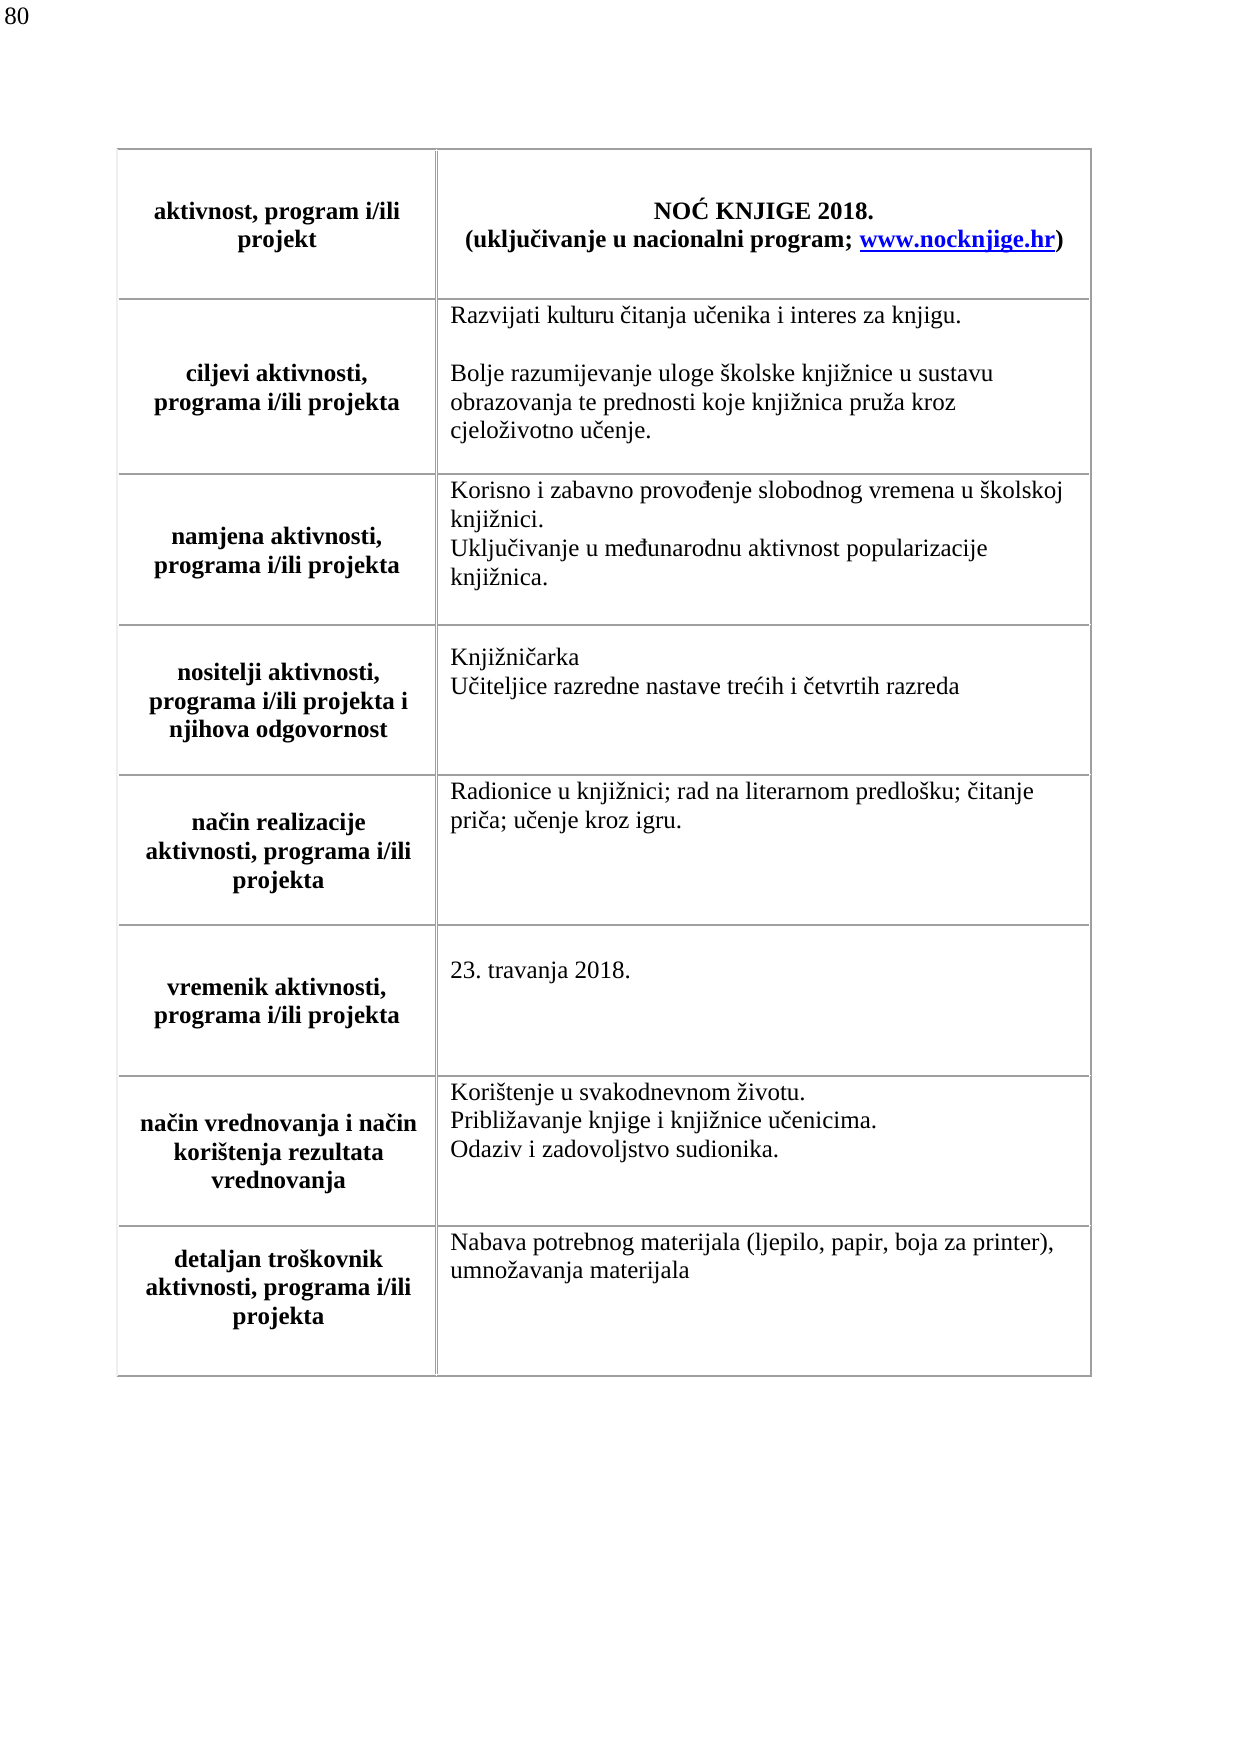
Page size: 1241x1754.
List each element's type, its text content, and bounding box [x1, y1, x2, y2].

table_cell Knjižničarka Učiteljice razredne nastave trećih i četvrtih razreda [438, 624, 1090, 774]
table_header NOĆ KNJIGE 2018. (uključivanje u nacionalni program; www.nocknjige.hr) [438, 150, 1090, 298]
table_header aktivnost, program i/ili projekt [118, 150, 435, 298]
table_cell Radionice u knjižnici; rad na literarnom predlošku; čitanje priča; učenje kroz igru. [438, 774, 1090, 924]
table_cell vremenik aktivnosti, programa i/ili projekta [118, 926, 435, 1074]
table_cell Razvijati kulturu čitanja učenika i interes za knjigu. Bolje razumijevanje uloge školske knjižnice u sustavu obrazovanja te prednosti koje knjižnica pruža kroz cjeloživotno učenje. [438, 298, 1090, 473]
table_cell način realizacije aktivnosti, programa i/ili projekta [118, 776, 435, 924]
table_cell 23. travanja 2018. [438, 924, 1090, 1074]
table_cell detaljan troškovnik aktivnosti, programa i/ili projekta [118, 1227, 436, 1375]
table_cell Korištenje u svakodnevnom životu. Približavanje knjige i knjižnice učenicima. Odaziv i zadovoljstvo sudionika. [438, 1075, 1090, 1225]
table_cell namjena aktivnosti, programa i/ili projekta [118, 475, 435, 624]
table_cell Korisno i zabavno provođenje slobodnog vremena u školskoj knjižnici. Uključivanje u međunarodnu aktivnost popularizacije knjižnica. [438, 473, 1090, 624]
table_cell Nabava potrebnog materijala (ljepilo, papir, boja za printer), umnožavanja materijala [436, 1225, 1090, 1375]
table_cell ciljevi aktivnosti, programa i/ili projekta [118, 300, 435, 473]
table_cell nositelji aktivnosti, programa i/ili projekta i njihova odgovornost [118, 626, 435, 774]
table_cell način vrednovanja i način korištenja rezultata vrednovanja [118, 1077, 435, 1225]
